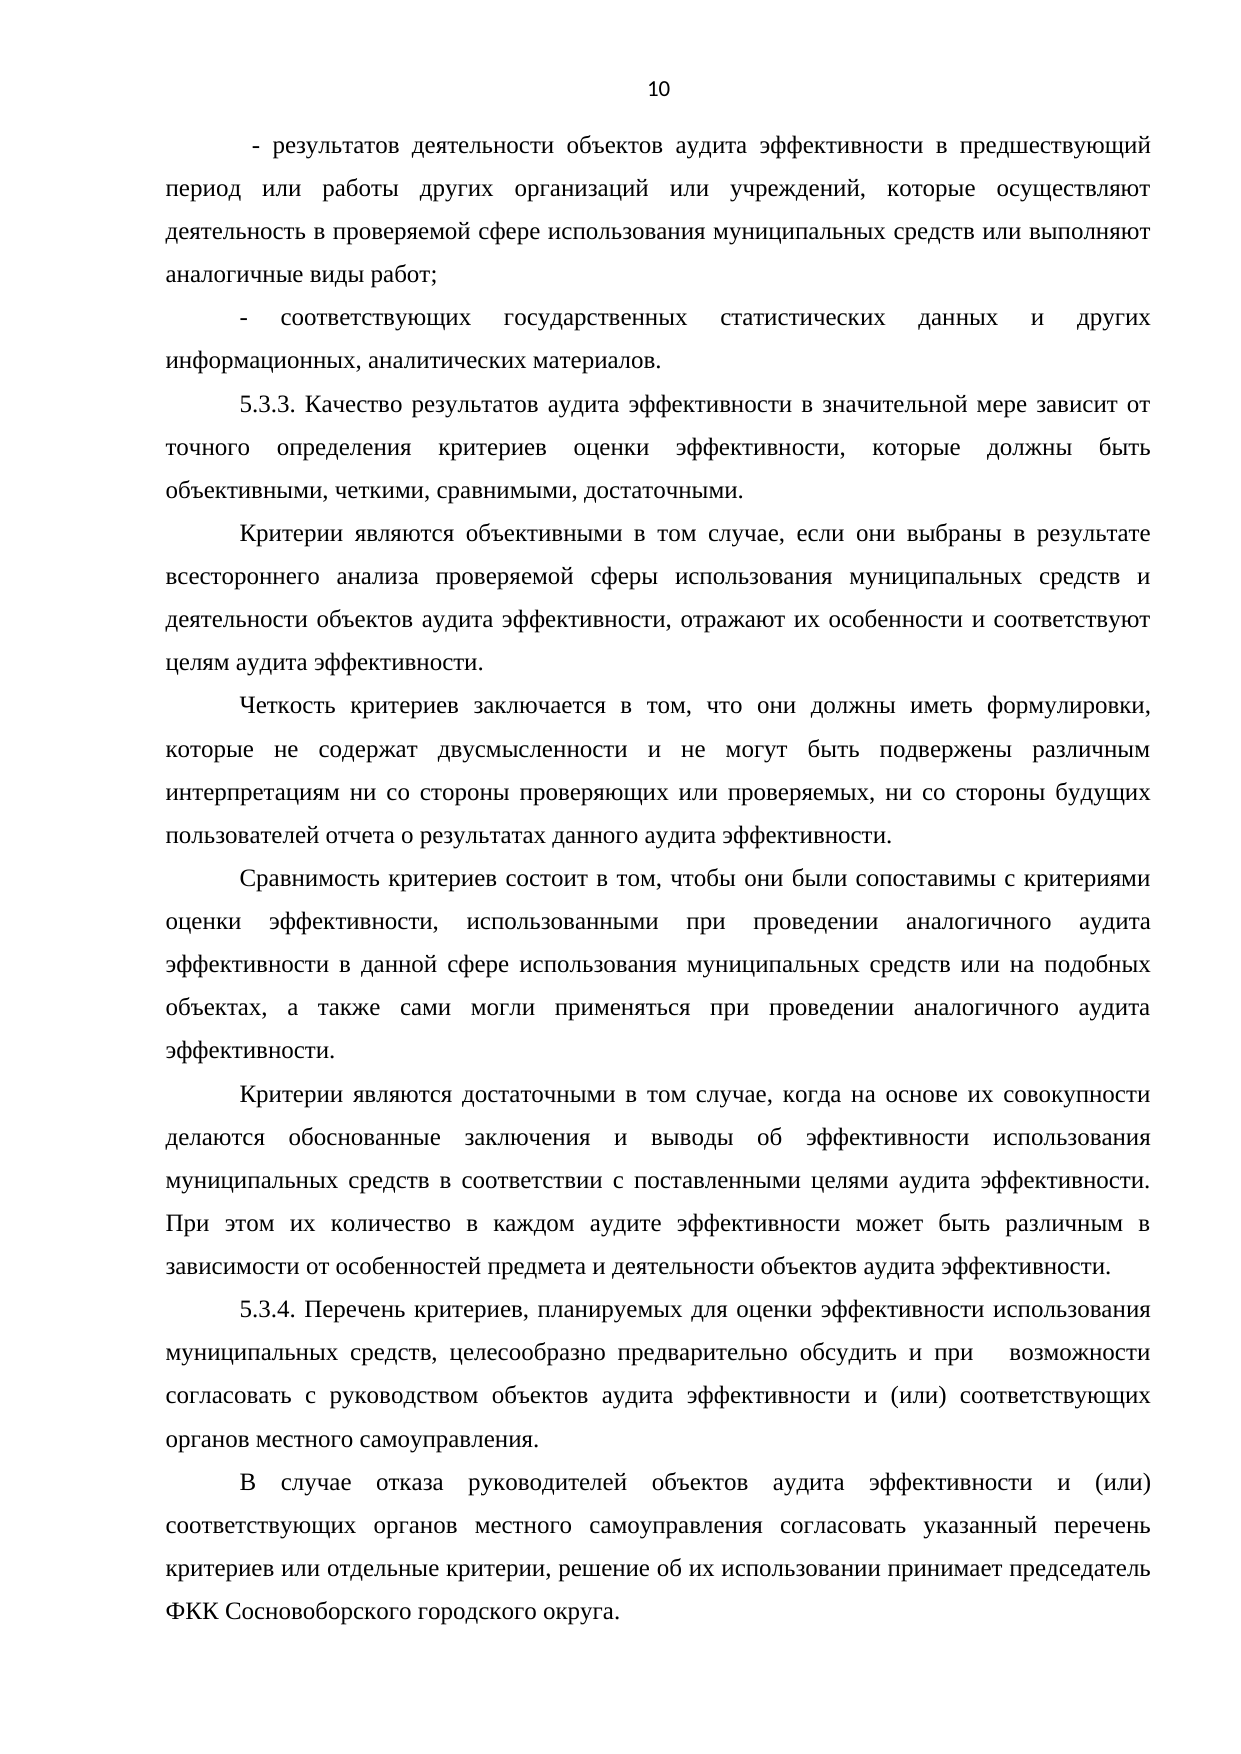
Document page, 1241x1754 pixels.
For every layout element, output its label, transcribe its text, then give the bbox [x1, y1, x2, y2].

text 5.3.4. Перечень критериев, планируемых для оценки эффективности использования муниципальных средств, целесообразно предварительно обсудить и при возможности согласовать с руководством объектов аудита эффективности и (или) соответствующих органов местного самоуправления. [165, 1294, 1152, 1452]
text - результатов деятельности объектов аудита эффективности в предшествующий период или работы других организаций или учреждений, которые осуществляют деятельность в проверяемой сфере использования муниципальных средств или выполняют аналогичные виды работ; [165, 130, 1152, 288]
text Критерии являются достаточными в том случае, когда на основе их совокупности делаются обоснованные заключения и выводы об эффективности использования муниципальных средств в соответствии с поставленными целями аудита эффективности. При этом их количество в каждом аудите эффективности может быть различным в зависимости от особенностей предмета и деятельности объектов аудита эффективности. [165, 1079, 1152, 1280]
text - соответствующих государственных статистических данных и других информационных, аналитических материалов. [165, 302, 1152, 374]
text Четкость критериев заключается в том, что они должны иметь формулировки, которые не содержат двусмысленности и не могут быть подвержены различным интерпретациям ни со стороны проверяющих или проверяемых, ни со стороны будущих пользователей отчета о результатах данного аудита эффективности. [165, 691, 1152, 849]
text Критерии являются объективными в том случае, если они выбраны в результате всестороннего анализа проверяемой сферы использования муниципальных средств и деятельности объектов аудита эффективности, отражают их особенности и соответствуют целям аудита эффективности. [165, 518, 1152, 676]
text В случае отказа руководителей объектов аудита эффективности и (или) соответствующих органов местного самоуправления согласовать указанный перечень критериев или отдельные критерии, решение об их использовании принимает председатель ФКК Сосновоборского городского округа. [165, 1467, 1152, 1625]
text 5.3.3. Качество результатов аудита эффективности в значительной мере зависит от точного определения критериев оценки эффективности, которые должны быть объективными, четкими, сравнимыми, достаточными. [165, 389, 1152, 504]
text Сравнимость критериев состоит в том, чтобы они были сопоставимы с критериями оценки эффективности, использованными при проведении аналогичного аудита эффективности в данной сфере использования муниципальных средств или на подобных объектах, а также сами могли применяться при проведении аналогичного аудита эффективности. [165, 863, 1152, 1064]
